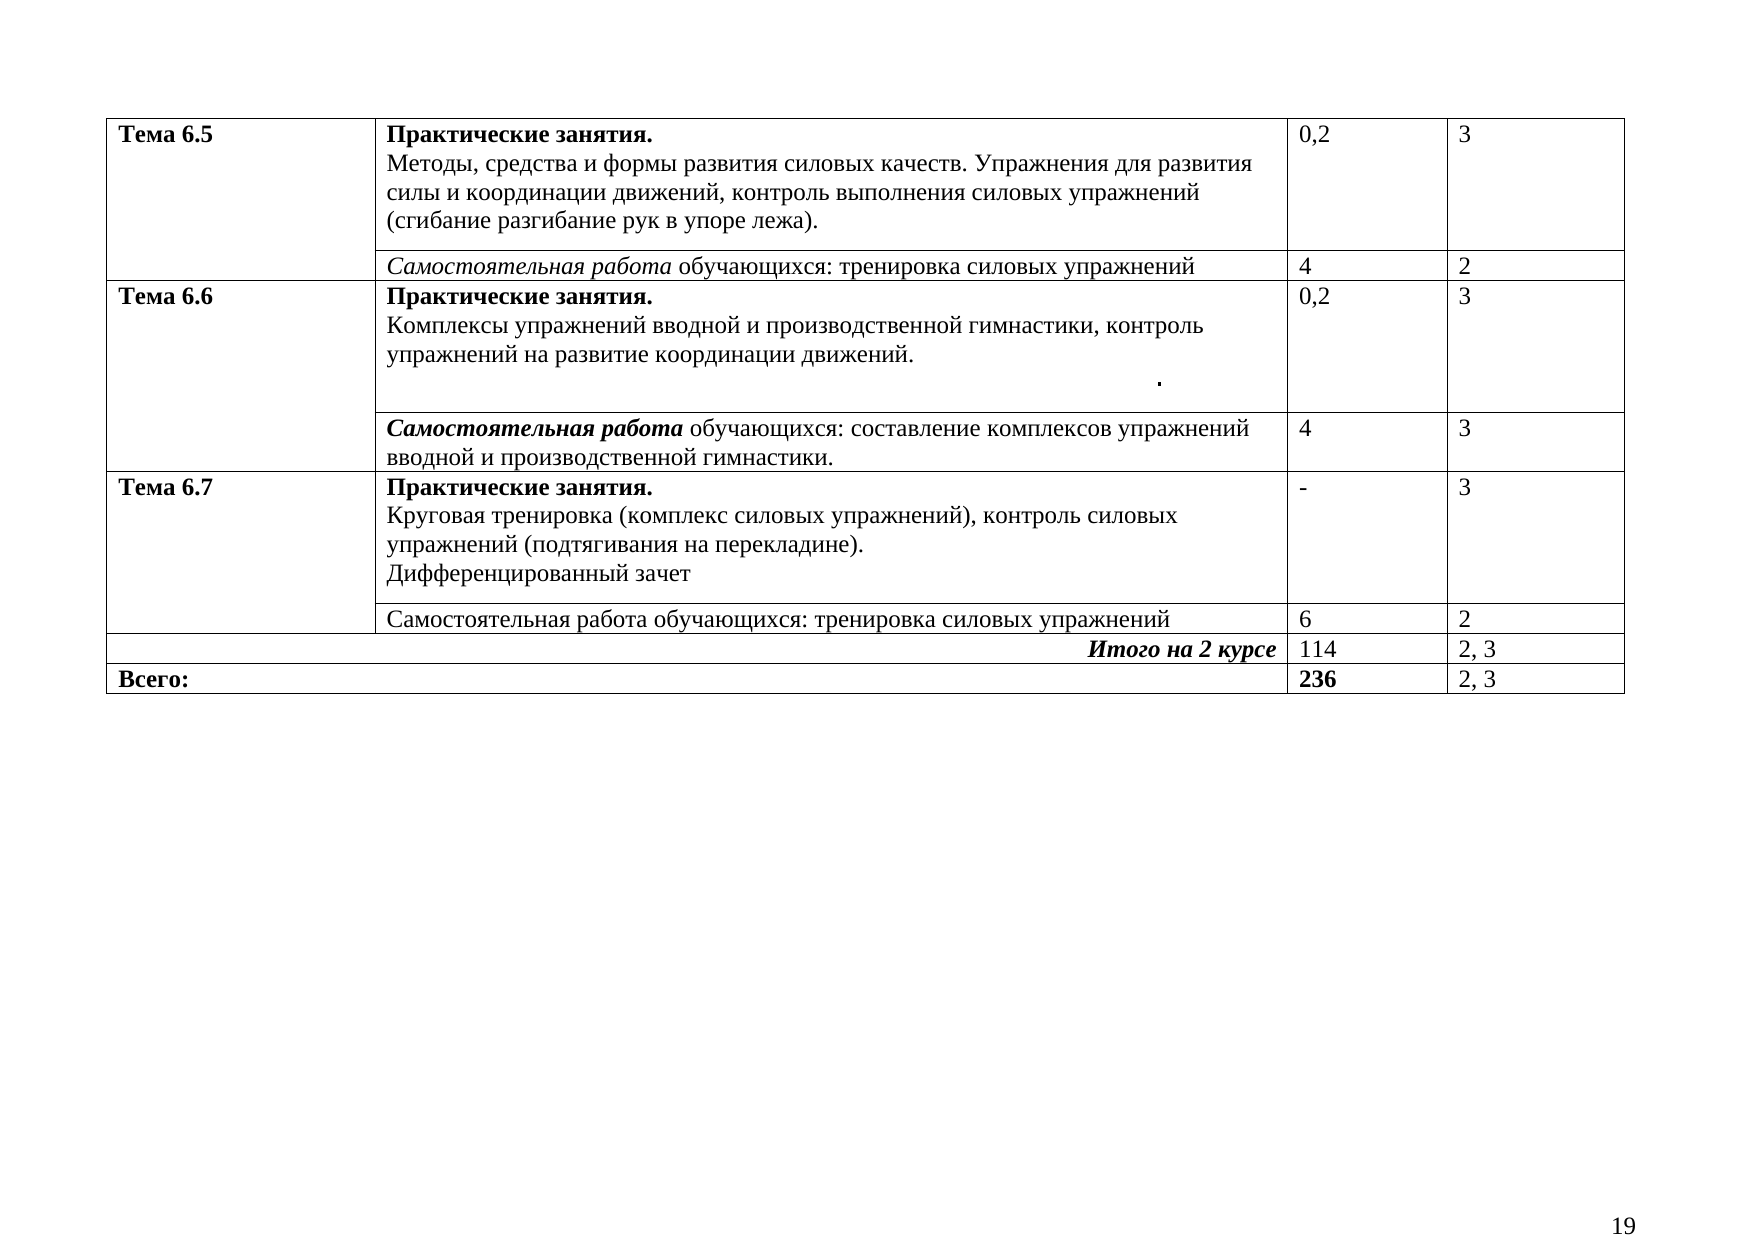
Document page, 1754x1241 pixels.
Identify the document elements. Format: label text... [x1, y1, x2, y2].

table_cell Самостоятельная работа обучающихся: составление комплексов упражнений вводной и производственной гимнастики. [376, 413, 1287, 471]
table_cell Тема 6.5 [107, 119, 375, 280]
table_cell 2, 3 [1448, 664, 1624, 692]
table_cell Всего: [107, 664, 1287, 692]
table_cell Практические занятия. Комплексы упражнений вводной и производственной гимнастики, контроль упражнений на развитие координации движений. [376, 281, 1287, 412]
table_cell 3 [1448, 281, 1624, 412]
table_cell Итого на 2 курсе [107, 634, 1287, 663]
table_cell Практические занятия. Методы, средства и формы развития силовых качеств. Упражнения для развития силы и координации движений, контроль выполнения силовых упражнений (сгибание разгибание рук в упоре лежа). [376, 119, 1287, 250]
table_cell 6 [1288, 604, 1447, 633]
table_cell 3 [1448, 119, 1624, 250]
table_cell Самостоятельная работа обучающихся: тренировка силовых упражнений [376, 604, 1287, 633]
table_cell 236 [1288, 664, 1447, 692]
table_cell 3 [1448, 472, 1624, 603]
table_cell 2 [1448, 604, 1624, 633]
table_cell Тема 6.7 [107, 472, 375, 633]
table_cell Тема 6.6 [107, 281, 375, 471]
table_cell 0,2 [1288, 119, 1447, 250]
table_cell - [1288, 472, 1447, 603]
table_cell Практические занятия. Круговая тренировка (комплекс силовых упражнений), контроль силовых упражнений (подтягивания на перекладине). Дифференцированный зачет [376, 472, 1287, 603]
table_cell 114 [1288, 634, 1447, 663]
table_cell 2 [1448, 251, 1624, 280]
table_cell 4 [1288, 251, 1447, 280]
table_cell 0,2 [1288, 281, 1447, 412]
table_cell 4 [1288, 413, 1447, 471]
table_cell Самостоятельная работа обучающихся: тренировка силовых упражнений [376, 251, 1287, 280]
table_cell 3 [1448, 413, 1624, 471]
table_cell 2, 3 [1448, 634, 1624, 663]
